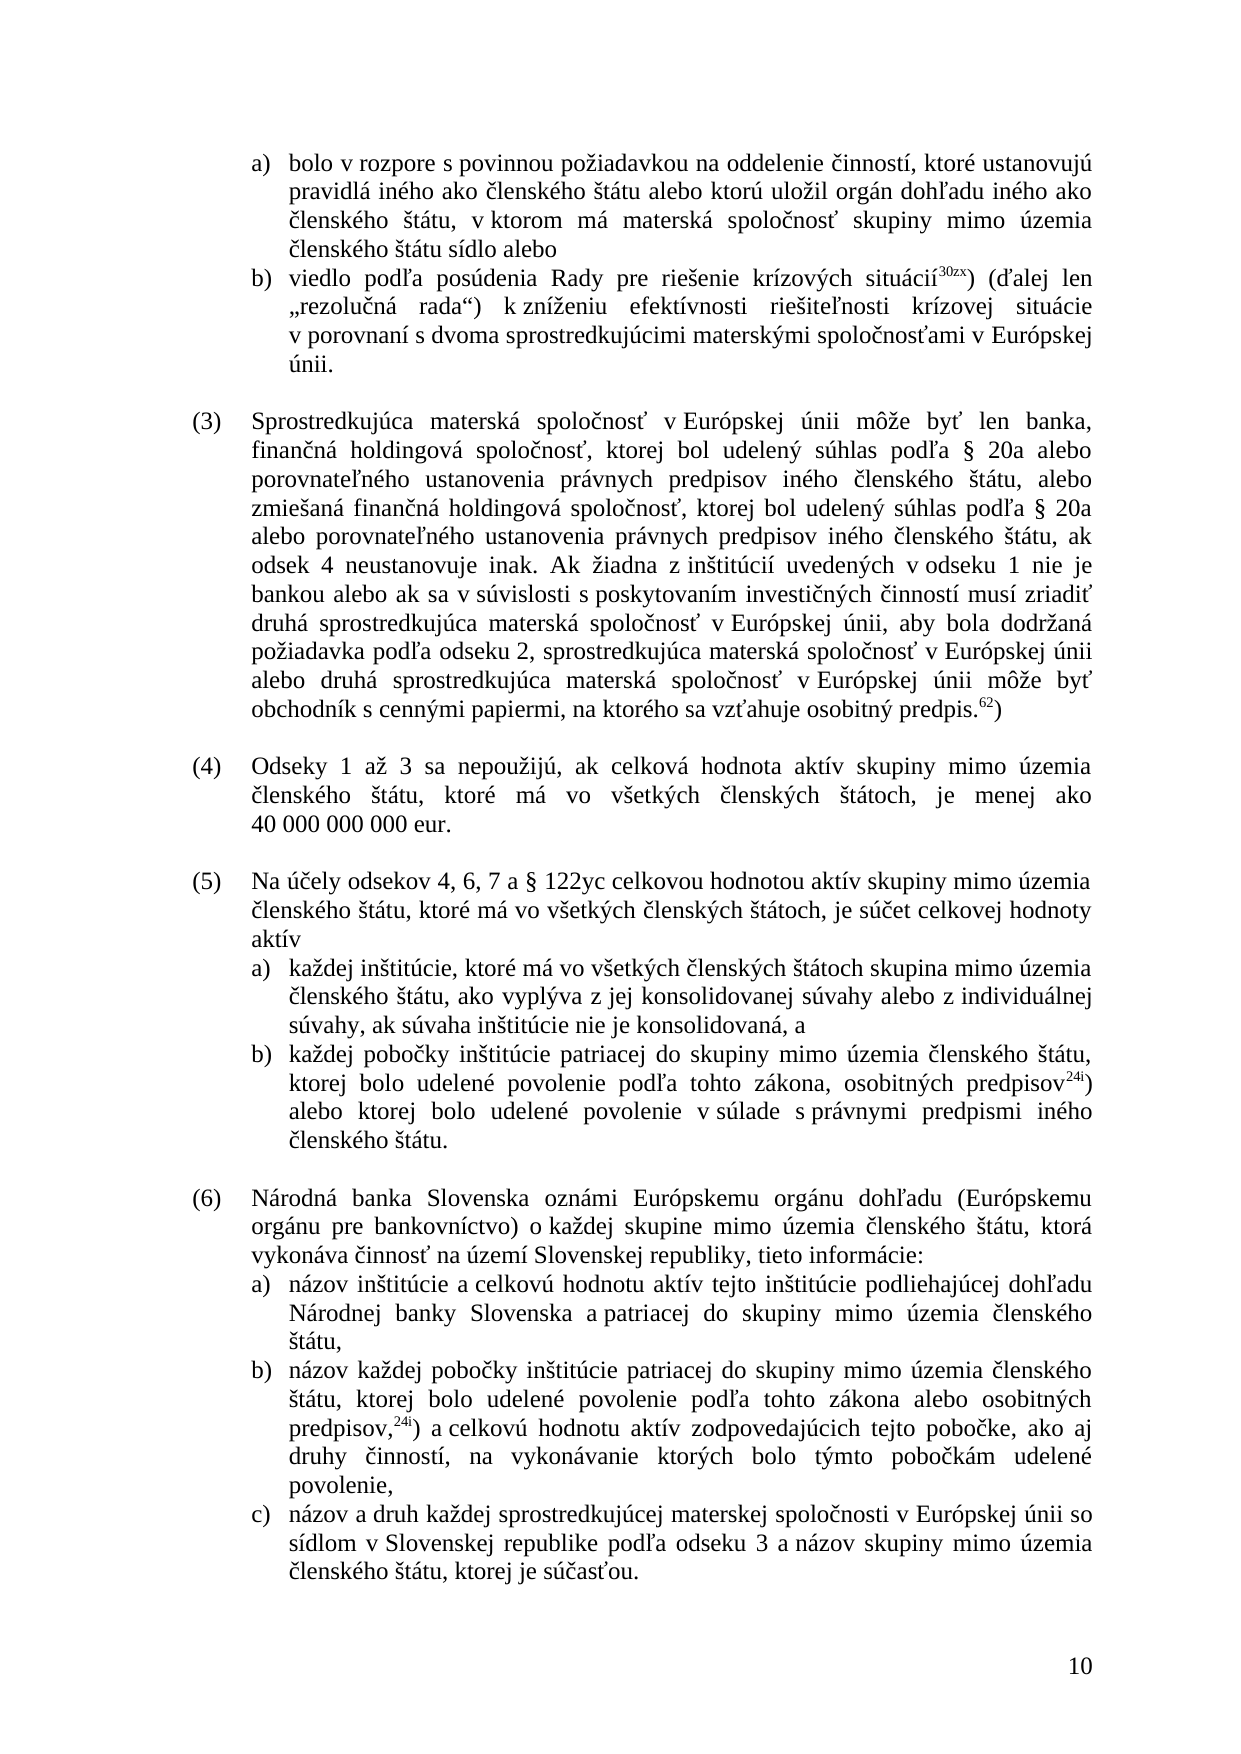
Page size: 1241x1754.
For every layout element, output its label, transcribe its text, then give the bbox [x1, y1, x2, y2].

list Národná banka Slovenska oznámi Európskemu orgánu dohľadu (Európskemu orgánu pre bankovníctvo) o každej skupine mimo územia členského štátu, ktorá vykonáva činnosť na území Slovenskej republiky, tieto informácie: [192, 1183, 1093, 1269]
list Sprostredkujúca materská spoločnosť v Európskej únii môže byť len banka, finančná holdingová spoločnosť, ktorej bol udelený súhlas podľa § 20a alebo porovnateľného ustanovenia právnych predpisov iného členského štátu, alebo zmiešaná finančná holdingová spoločnosť, ktorej bol udelený súhlas podľa § 20a alebo porovnateľného ustanovenia právnych predpisov iného členského štátu, ak odsek 4 neustanovuje inak. Ak žiadna z inštitúcií uvedených v odseku 1 nie je bankou alebo ak sa v súvislosti s poskytovaním investičných činností musí zriadiť druhá sprostredkujúca materská spoločnosť v Európskej únii, aby bola dodržaná požiadavka podľa odseku 2, sprostredkujúca materská spoločnosť v Európskej únii alebo druhá sprostredkujúca materská spoločnosť v Európskej únii môže byť obchodník s cennými papiermi, na ktorého sa vzťahuje osobitný predpis.62) [192, 406, 1093, 723]
list názov a druh každej sprostredkujúcej materskej spoločnosti v Európskej únii so sídlom v Slovenskej republike podľa odseku 3 a názov skupiny mimo územia členského štátu, ktorej je súčasťou. [251, 1499, 1093, 1585]
list každej pobočky inštitúcie patriacej do skupiny mimo územia členského štátu, ktorej bolo udelené povolenie podľa tohto zákona, osobitných predpisov24i) alebo ktorej bolo udelené povolenie v súlade s právnymi predpismi iného členského štátu. [251, 1039, 1093, 1154]
list názov inštitúcie a celkovú hodnotu aktív tejto inštitúcie podliehajúcej dohľadu Národnej banky Slovenska a patriacej do skupiny mimo územia členského štátu, [251, 1269, 1093, 1355]
list Na účely odsekov 4, 6, 7 a § 122yc celkovou hodnotou aktív skupiny mimo územia členského štátu, ktoré má vo všetkých členských štátoch, je súčet celkovej hodnoty aktív [192, 866, 1093, 953]
list názov každej pobočky inštitúcie patriacej do skupiny mimo územia členského štátu, ktorej bolo udelené povolenie podľa tohto zákona alebo osobitných predpisov,24i) a celkovú hodnotu aktív zodpovedajúcich tejto pobočke, ako aj druhy činností, na vykonávanie ktorých bolo týmto pobočkám udelené povolenie, [251, 1355, 1093, 1499]
list bolo v rozpore s povinnou požiadavkou na oddelenie činností, ktoré ustanovujú pravidlá iného ako členského štátu alebo ktorú uložil orgán dohľadu iného ako členského štátu, v ktorom má materská spoločnosť skupiny mimo územia členského štátu sídlo alebo [251, 148, 1093, 263]
list viedlo podľa posúdenia Rady pre riešenie krízových situácií30zx) (ďalej len „rezolučná rada“) k zníženiu efektívnosti riešiteľnosti krízovej situácie v porovnaní s dvoma sprostredkujúcimi materskými spoločnosťami v Európskej únii. [251, 263, 1093, 378]
list Odseky 1 až 3 sa nepoužijú, ak celková hodnota aktív skupiny mimo územia členského štátu, ktoré má vo všetkých členských štátoch, je menej ako 40 000 000 000 eur. [192, 751, 1093, 838]
list každej inštitúcie, ktoré má vo všetkých členských štátoch skupina mimo územia členského štátu, ako vyplýva z jej konsolidovanej súvahy alebo z individuálnej súvahy, ak súvaha inštitúcie nie je konsolidovaná, a [251, 953, 1093, 1039]
